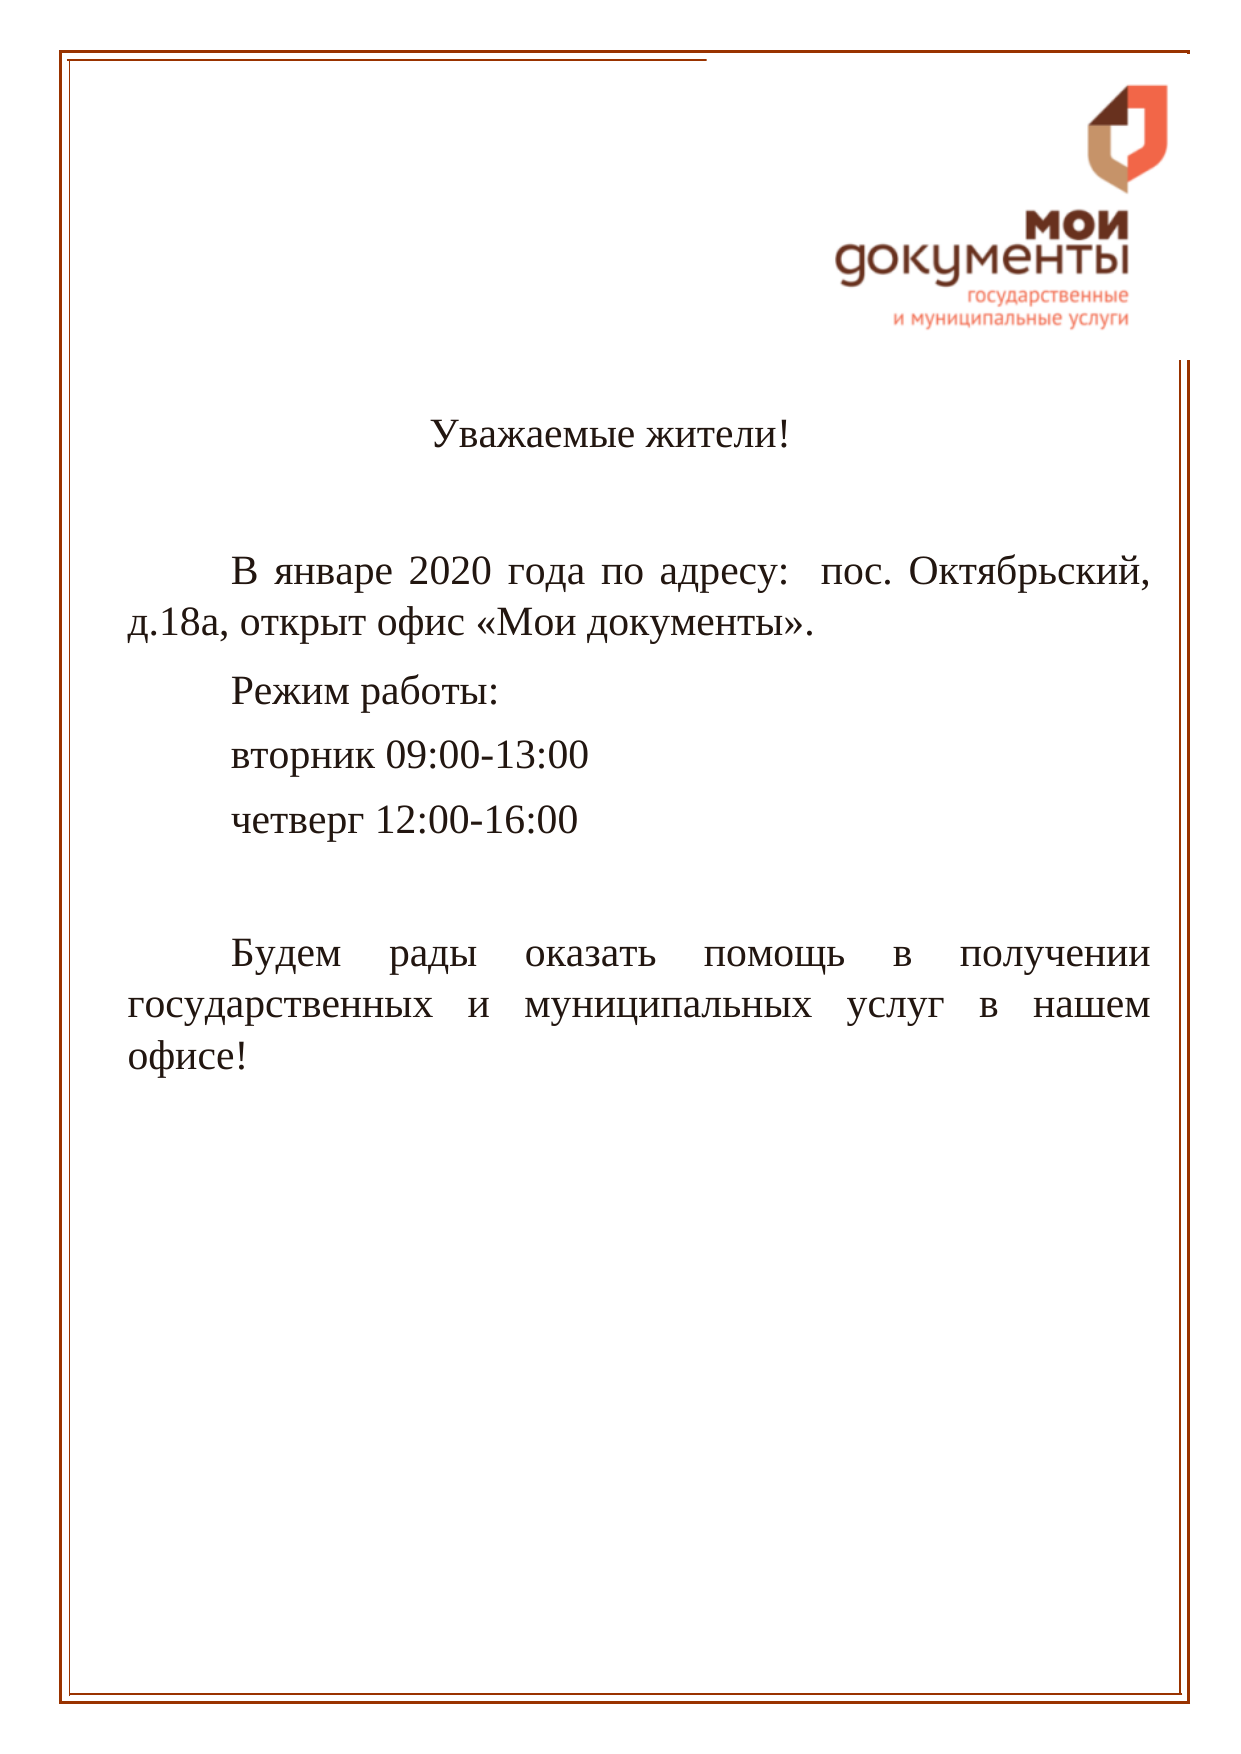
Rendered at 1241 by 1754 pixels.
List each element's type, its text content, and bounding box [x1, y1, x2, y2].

text Будем рады оказать помощь в получении государственных и муниципальных услуг в нашем офисе! [127, 927, 1152, 1078]
text Режим работы: [127, 665, 1152, 713]
text четверг 12:00-16:00 [127, 794, 1152, 842]
picture [706, 54, 1193, 360]
text вторник 09:00-13:00 [127, 730, 1152, 778]
text Уважаемые жители! [70, 408, 1152, 456]
text В январе 2020 года по адресу: пос. Октябрьский, д.18а, открыт офис «Мои документы». [127, 545, 1152, 645]
